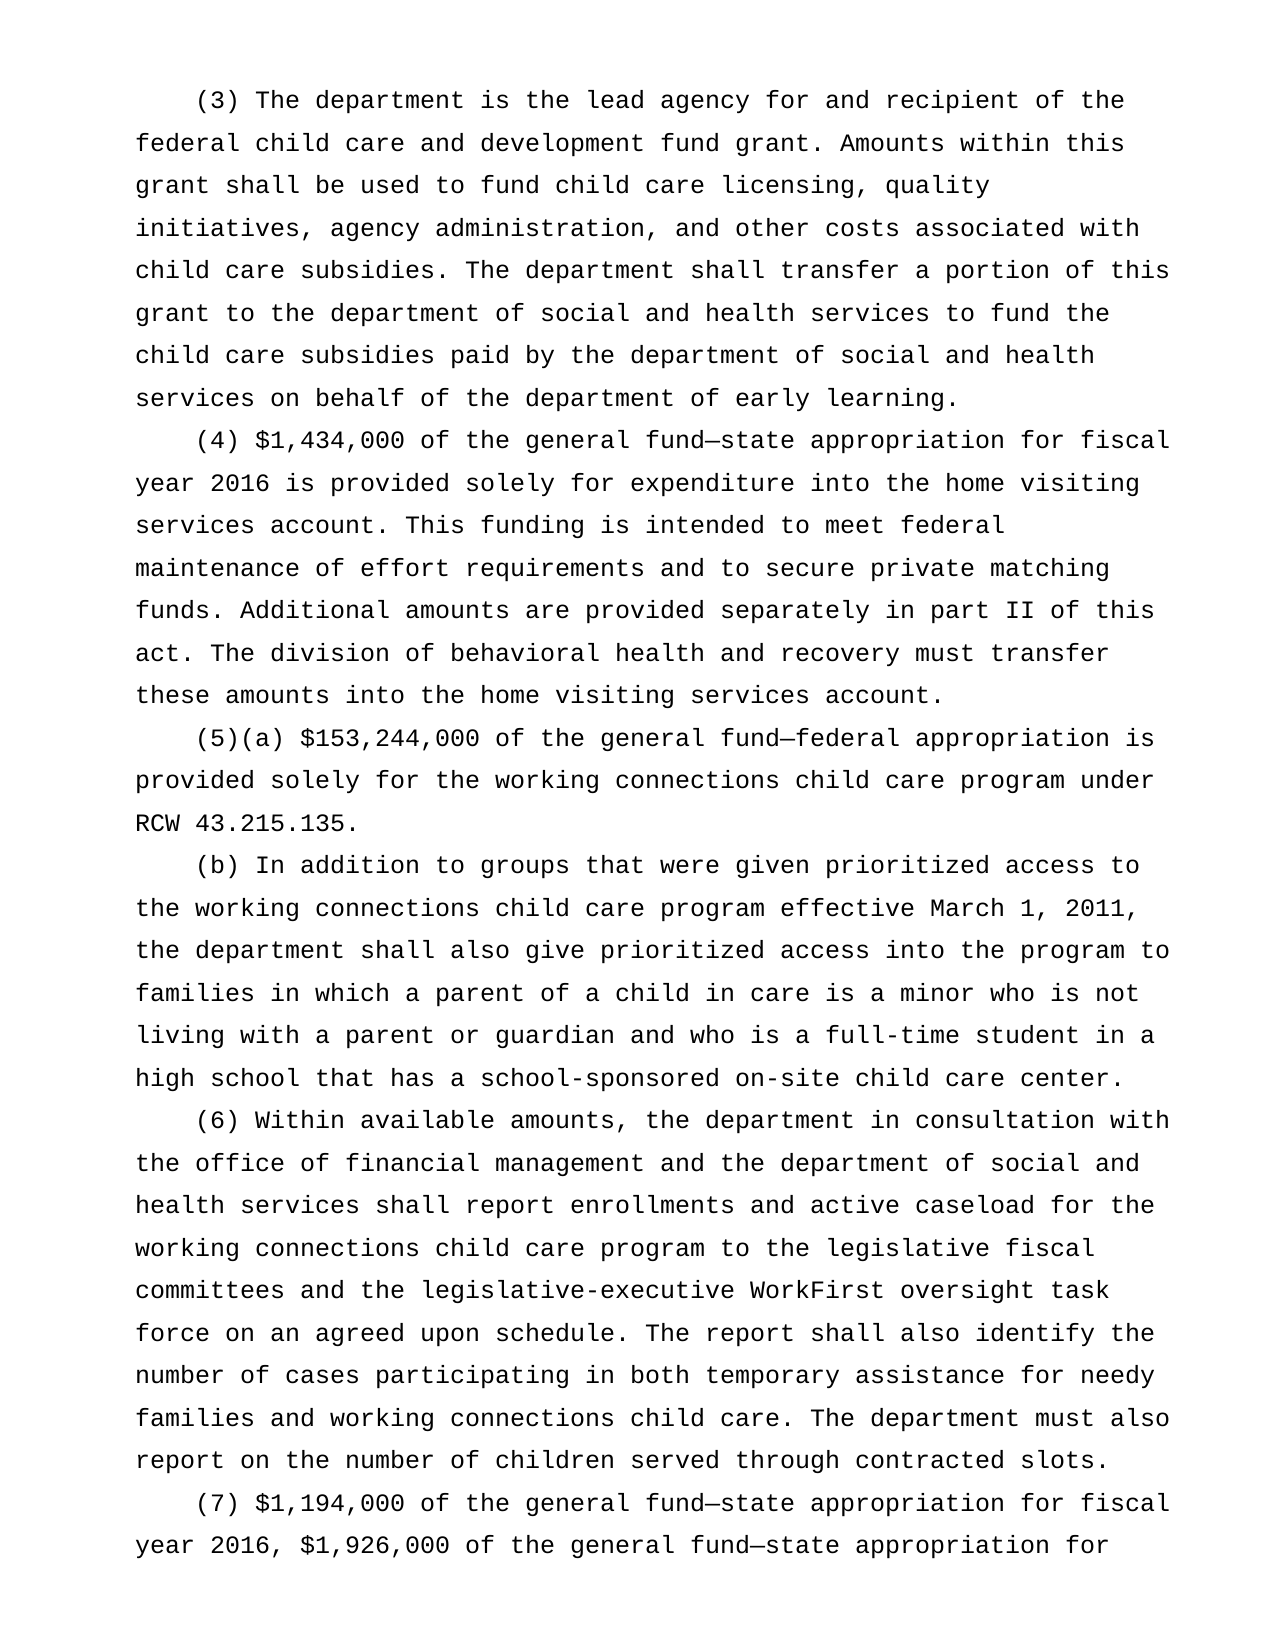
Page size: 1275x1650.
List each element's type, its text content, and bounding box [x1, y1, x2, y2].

text (b) In addition to groups that were given prioritized access to the working connections child care program effective March 1, 2011, the department shall also give prioritized access into the program to families in which a parent of a child in care is a minor who is not living with a parent or guardian and who is a full-time student in a high school that has a school-sponsored on-site child care center. [135, 840, 1170, 1095]
text (3) The department is the lead agency for and recipient of the federal child care and development fund grant. Amounts within this grant shall be used to fund child care licensing, quality initiatives, agency administration, and other costs associated with child care subsidies. The department shall transfer a portion of this grant to the department of social and health services to fund the child care subsidies paid by the department of social and health services on behalf of the department of early learning. [135, 75, 1170, 415]
text (4) $1,434,000 of the general fund—state appropriation for fiscal year 2016 is provided solely for expenditure into the home visiting services account. This funding is intended to meet federal maintenance of effort requirements and to secure private matching funds. Additional amounts are provided separately in part II of this act. The division of behavioral health and recovery must transfer these amounts into the home visiting services account. [135, 415, 1170, 712]
text (5)(a) $153,244,000 of the general fund—federal appropriation is provided solely for the working connections child care program under RCW 43.215.135. [135, 712, 1170, 840]
text (6) Within available amounts, the department in consultation with the office of financial management and the department of social and health services shall report enrollments and active caseload for the working connections child care program to the legislative fiscal committees and the legislative-executive WorkFirst oversight task force on an agreed upon schedule. The report shall also identify the number of cases participating in both temporary assistance for needy families and working connections child care. The department must also report on the number of children served through contracted slots. [135, 1095, 1170, 1477]
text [135, 1477, 1170, 1562]
